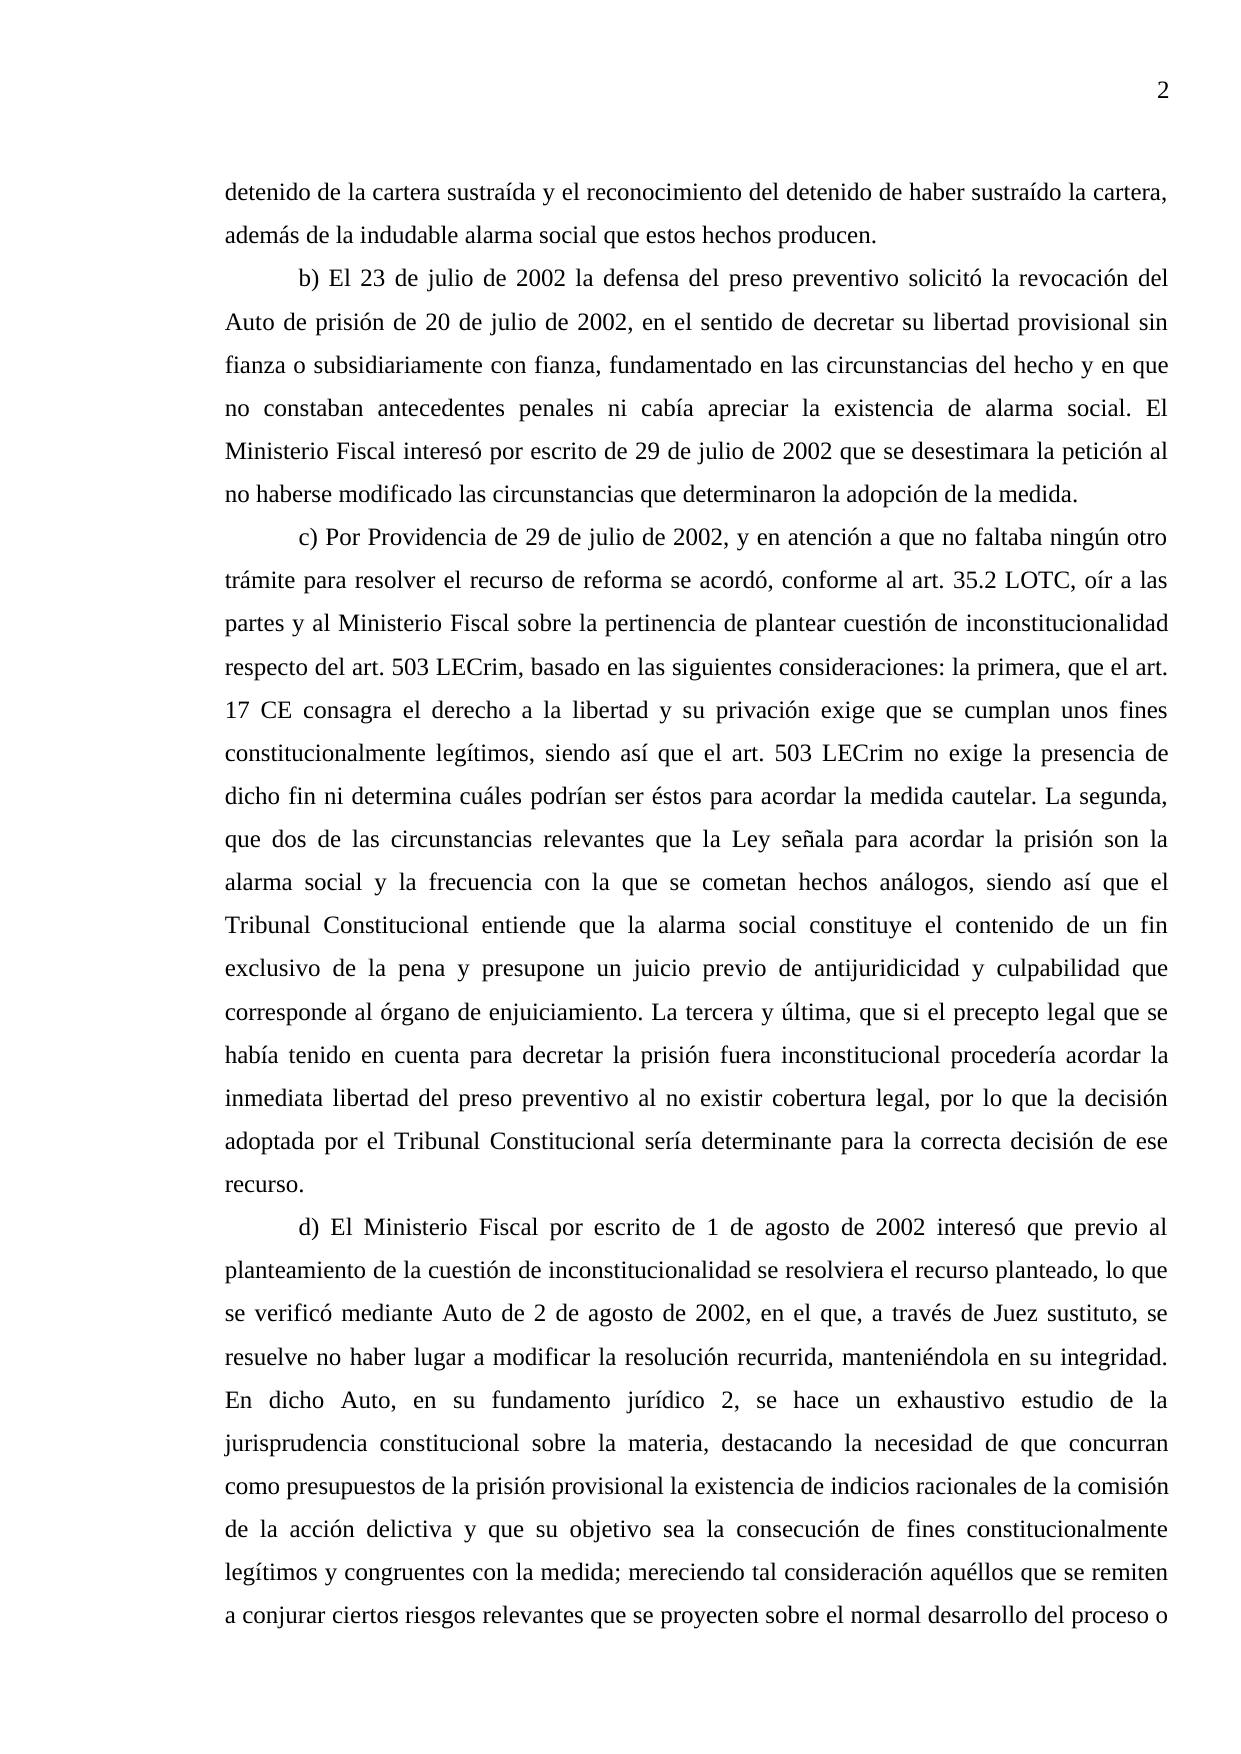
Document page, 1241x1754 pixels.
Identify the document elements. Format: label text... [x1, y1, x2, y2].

text c) Por Providencia de 29 de julio de 2002, y en atención a que no faltaba ningún otro trámite para resolver el recurso de reforma se acordó, conforme al art. 35.2 LOTC, oír a las partes y al Ministerio Fiscal sobre la pertinencia de plantear cuestión de inconstitucionalidad respecto del art. 503 LECrim, basado en las siguientes consideraciones: la primera, que el art. 17 CE consagra el derecho a la libertad y su privación exige que se cumplan unos fines constitucionalmente legítimos, siendo así que el art. 503 LECrim no exige la presencia de dicho fin ni determina cuáles podrían ser éstos para acordar la medida cautelar. La segunda, que dos de las circunstancias relevantes que la Ley señala para acordar la prisión son la alarma social y la frecuencia con la que se cometan hechos análogos, siendo así que el Tribunal Constitucional entiende que la alarma social constituye el contenido de un fin exclusivo de la pena y presupone un juicio previo de antijuridicidad y culpabilidad que corresponde al órgano de enjuiciamiento. La tercera y última, que si el precepto legal que se había tenido en cuenta para decretar la prisión fuera inconstitucional procedería acordar la inmediata libertad del preso preventivo al no existir cobertura legal, por lo que la decisión adoptada por el Tribunal Constitucional sería determinante para la correcta decisión de ese recurso. [224, 522, 1169, 1198]
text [224, 177, 1169, 249]
text b) El 23 de julio de 2002 la defensa del preso preventivo solicitó la revocación del Auto de prisión de 20 de julio de 2002, en el sentido de decretar su libertad provisional sin fianza o subsidiariamente con fianza, fundamentado en las circunstancias del hecho y en que no constaban antecedentes penales ni cabía apreciar la existencia de alarma social. El Ministerio Fiscal interesó por escrito de 29 de julio de 2002 que se desestimara la petición al no haberse modificado las circunstancias que determinaron la adopción de la medida. [224, 263, 1169, 508]
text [224, 1212, 1169, 1629]
